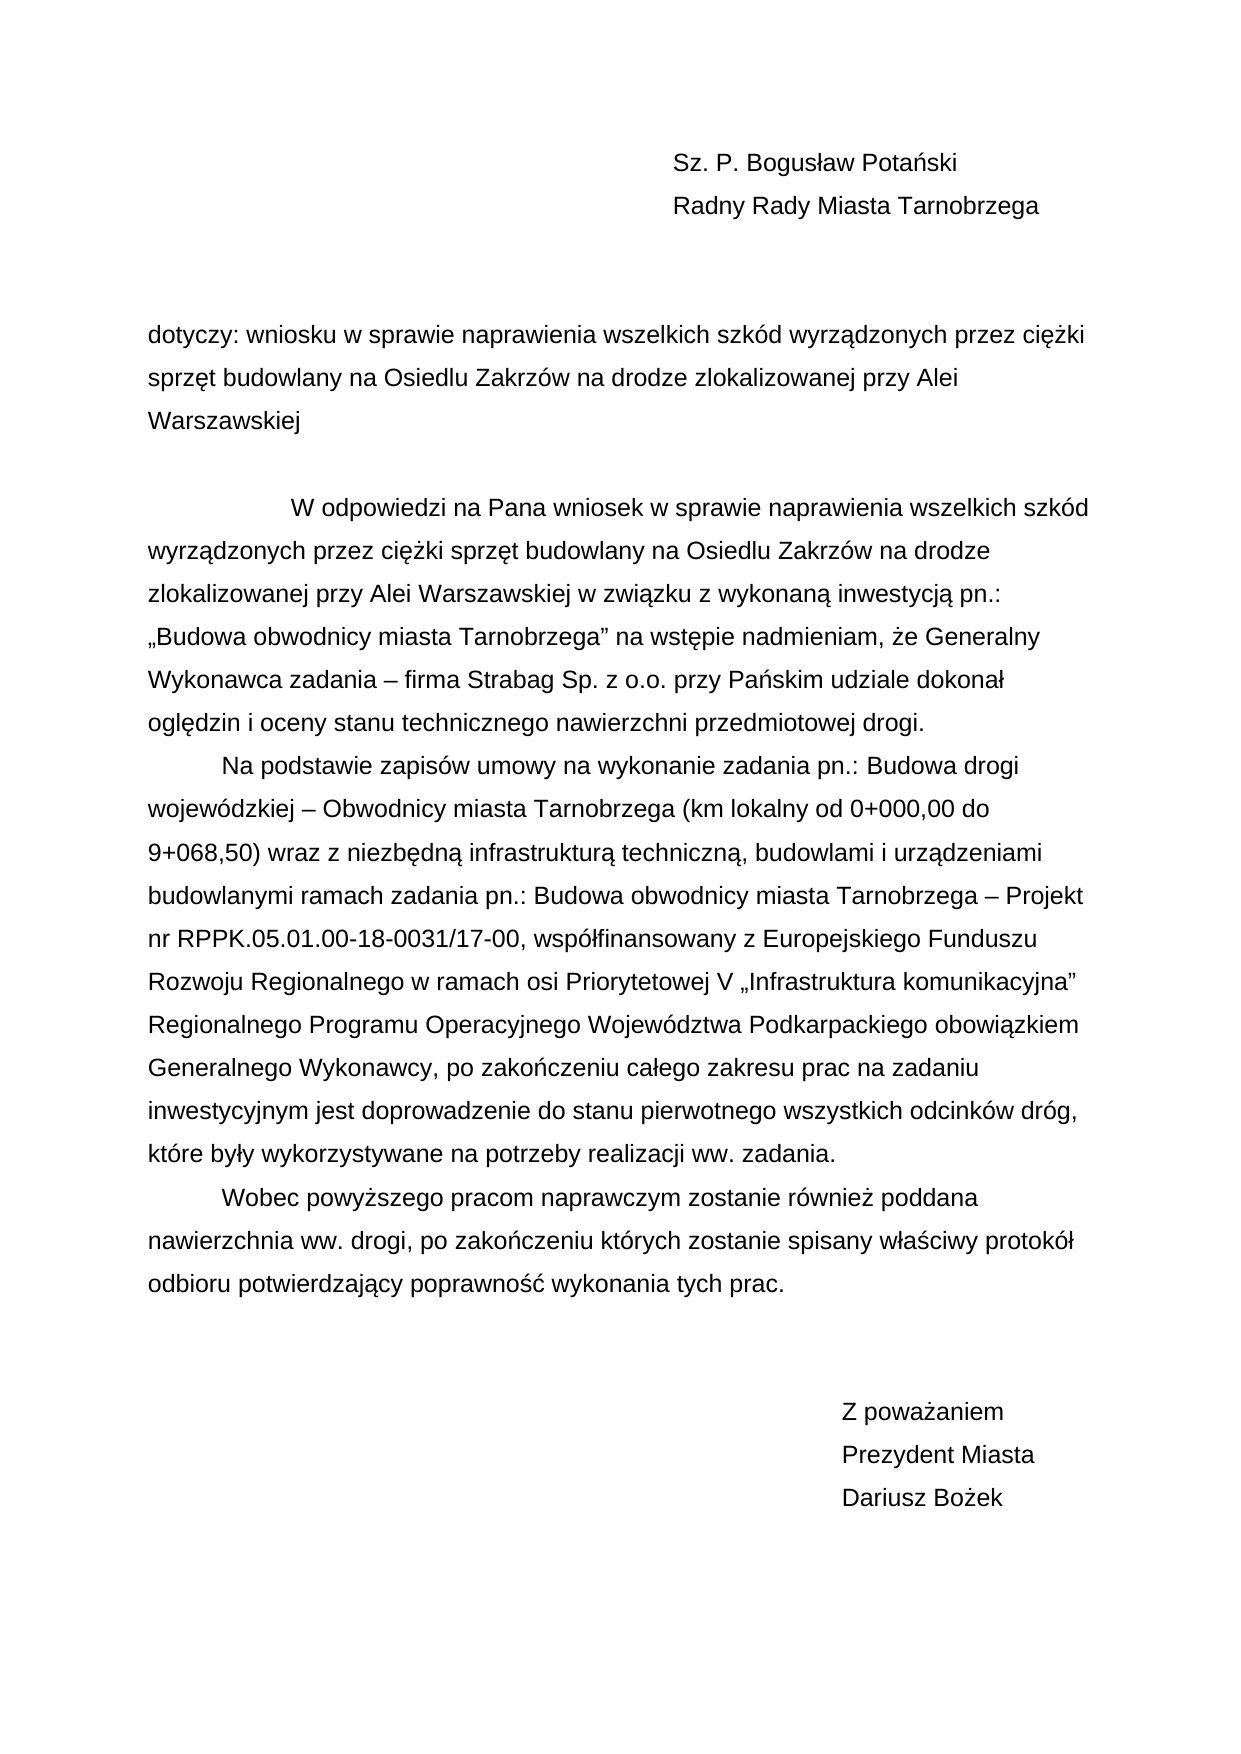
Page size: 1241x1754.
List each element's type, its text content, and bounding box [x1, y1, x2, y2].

text Prezydent Miasta [842, 1440, 1093, 1469]
text Wobec powyższego pracom naprawczym zostanie również poddana nawierzchnia ww. drogi, po zakończeniu których zostanie spisany właściwy protokół odbioru potwierdzający poprawność wykonania tych prac. [148, 1183, 1093, 1298]
text Radny Rady Miasta Tarnobrzega [673, 191, 1093, 219]
text Z poważaniem [842, 1397, 1093, 1426]
text Dariusz Bożek [842, 1483, 1093, 1512]
text Na podstawie zapisów umowy na wykonanie zadania pn.: Budowa drogi wojewódzkiej – Obwodnicy miasta Tarnobrzega (km lokalny od 0+000,00 do 9+068,50) wraz z niezbędną infrastrukturą techniczną, budowlami i urządzeniami budowlanymi ramach zadania pn.: Budowa obwodnicy miasta Tarnobrzega – Projekt nr RPPK.05.01.00-18-0031/17-00, współfinansowany z Europejskiego Funduszu Rozwoju Regionalnego w ramach osi Priorytetowej V „Infrastruktura komunikacyjna” Regionalnego Programu Operacyjnego Województwa Podkarpackiego obowiązkiem Generalnego Wykonawcy, po zakończeniu całego zakresu prac na zadaniu inwestycyjnym jest doprowadzenie do stanu pierwotnego wszystkich odcinków dróg, które były wykorzystywane na potrzeby realizacji ww. zadania. [148, 751, 1093, 1168]
text Sz. P. Bogusław Potański [673, 148, 1093, 176]
text dotyczy: wniosku w sprawie naprawienia wszelkich szkód wyrządzonych przez ciężki sprzęt budowlany na Osiedlu Zakrzów na drodze zlokalizowanej przy Alei Warszawskiej [148, 320, 1093, 435]
text W odpowiedzi na Pana wniosek w sprawie naprawienia wszelkich szkód wyrządzonych przez ciężki sprzęt budowlany na Osiedlu Zakrzów na drodze zlokalizowanej przy Alei Warszawskiej w związku z wykonaną inwestycją pn.: „Budowa obwodnicy miasta Tarnobrzega” na wstępie nadmieniam, że Generalny Wykonawca zadania – firma Strabag Sp. z o.o. przy Pańskim udziale dokonał oględzin i oceny stanu technicznego nawierzchni przedmiotowej drogi. [148, 493, 1093, 737]
